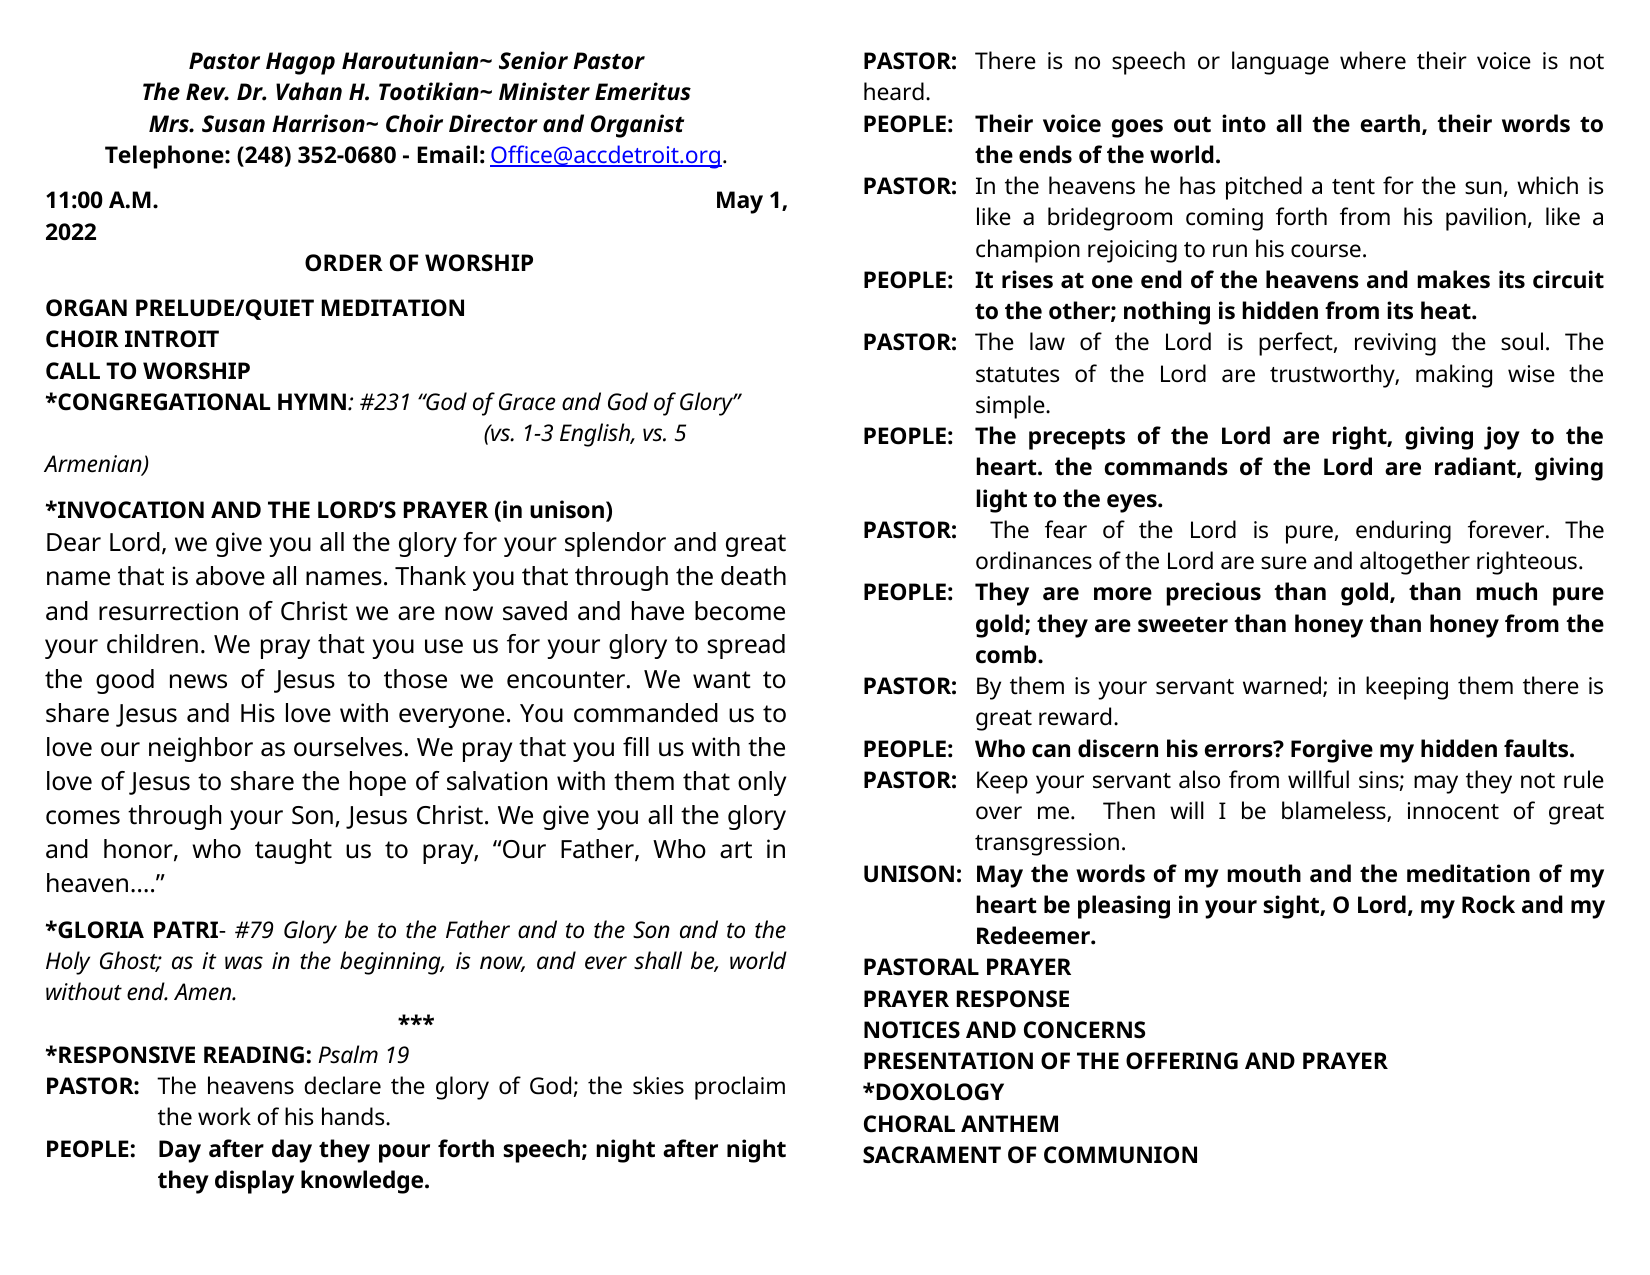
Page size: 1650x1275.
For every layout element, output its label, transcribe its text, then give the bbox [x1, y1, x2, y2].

text Mrs. Susan Harrison~ Choir Director and Organist [45, 107, 787, 139]
text PASTOR: There is no speech or language where their voice is not heard. [862, 45, 1605, 107]
text *CONGREGATIONAL HYMN: #231 “God of Grace and God of Glory” [45, 386, 787, 417]
text PEOPLE: Day after day they pour forth speech; night after night they display knowledge. [45, 1133, 787, 1195]
text PRAYER RESPONSE [862, 982, 1605, 1014]
text CHOIR INTROIT [45, 323, 787, 354]
text 11:00 A.M. May 1, 2022 [45, 184, 787, 247]
text *RESPONSIVE READING: Psalm 19 [45, 1039, 787, 1070]
text CALL TO WORSHIP [45, 354, 787, 386]
text UNISON: May the words of my mouth and the meditation of my heart be pleasing in your sight, O Lord, my Rock and my Redeemer. [862, 857, 1605, 951]
text PASTOR: In the heavens he has pitched a tent for the sun, which is like a bridegroom coming forth from his pavilion, like a champion rejoicing to run his course. [862, 170, 1605, 264]
text *** [45, 1008, 787, 1039]
text Dear Lord, we give you all the glory for your splendor and great name that is above all names. Thank you that through the death and resurrection of Christ we are now saved and have become your children. We pray that you use us for your glory to spread the good news of Jesus to those we encounter. We want to share Jesus and His love with everyone. You commanded us to love our neighbor as ourselves. We pray that you fill us with the love of Jesus to share the hope of salvation with them that only comes through your Son, Jesus Christ. We give you all the glory and honor, who taught us to pray, “Our Father, Who art in heaven….” [45, 525, 787, 900]
text PEOPLE: Who can discern his errors? Forgive my hidden faults. [862, 732, 1605, 764]
text *INVOCATION AND THE LORD’S PRAYER (in unison) [45, 494, 787, 525]
text PEOPLE: It rises at one end of the heavens and makes its circuit to the other; nothing is hidden from its heat. [862, 264, 1605, 326]
text PASTOR: The fear of the Lord is pure, enduring forever. The ordinances of the Lord are sure and altogether righteous. [862, 514, 1605, 576]
text PEOPLE: The precepts of the Lord are right, giving joy to the heart. the commands of the Lord are radiant, giving light to the eyes. [862, 420, 1605, 514]
text NOTICES AND CONCERNS [862, 1014, 1605, 1045]
text Telephone: (248) 352-0680 - Email: Office@accdetroit.org. [45, 139, 787, 170]
text ORDER OF WORSHIP [45, 247, 787, 278]
text CHORAL ANTHEM [862, 1107, 1605, 1139]
text *DOXOLOGY [862, 1076, 1605, 1107]
text PASTORAL PRAYER [862, 951, 1605, 982]
text (vs. 1-3 English, vs. 5 Armenian) [45, 417, 787, 479]
text The Rev. Dr. Vahan H. Tootikian~ Minister Emeritus [45, 76, 787, 107]
text ORGAN PRELUDE/QUIET MEDITATION [45, 292, 787, 323]
text PASTOR: Keep your servant also from willful sins; may they not rule over me. Then will I be blameless, innocent of great transgression. [862, 764, 1605, 857]
text PASTOR: The law of the Lord is perfect, reviving the soul. The statutes of the Lord are trustworthy, making wise the simple. [862, 326, 1605, 420]
text SACRAMENT OF COMMUNION [862, 1139, 1605, 1170]
text Pastor Hagop Haroutunian~ Senior Pastor [45, 45, 787, 76]
text PEOPLE: Their voice goes out into all the earth, their words to the ends of the world. [862, 107, 1605, 170]
text PASTOR: The heavens declare the glory of God; the skies proclaim the work of his hands. [45, 1070, 787, 1133]
text *GLORIA PATRI- #79 Glory be to the Father and to the Son and to the Holy Ghost; as it was in the beginning, is now, and ever shall be, world without end. Amen. [45, 914, 787, 1008]
text PASTOR: By them is your servant warned; in keeping them there is great reward. [862, 670, 1605, 732]
text PRESENTATION OF THE OFFERING AND PRAYER [862, 1045, 1605, 1076]
text PEOPLE: They are more precious than gold, than much pure gold; they are sweeter than honey than honey from the comb. [862, 576, 1605, 670]
